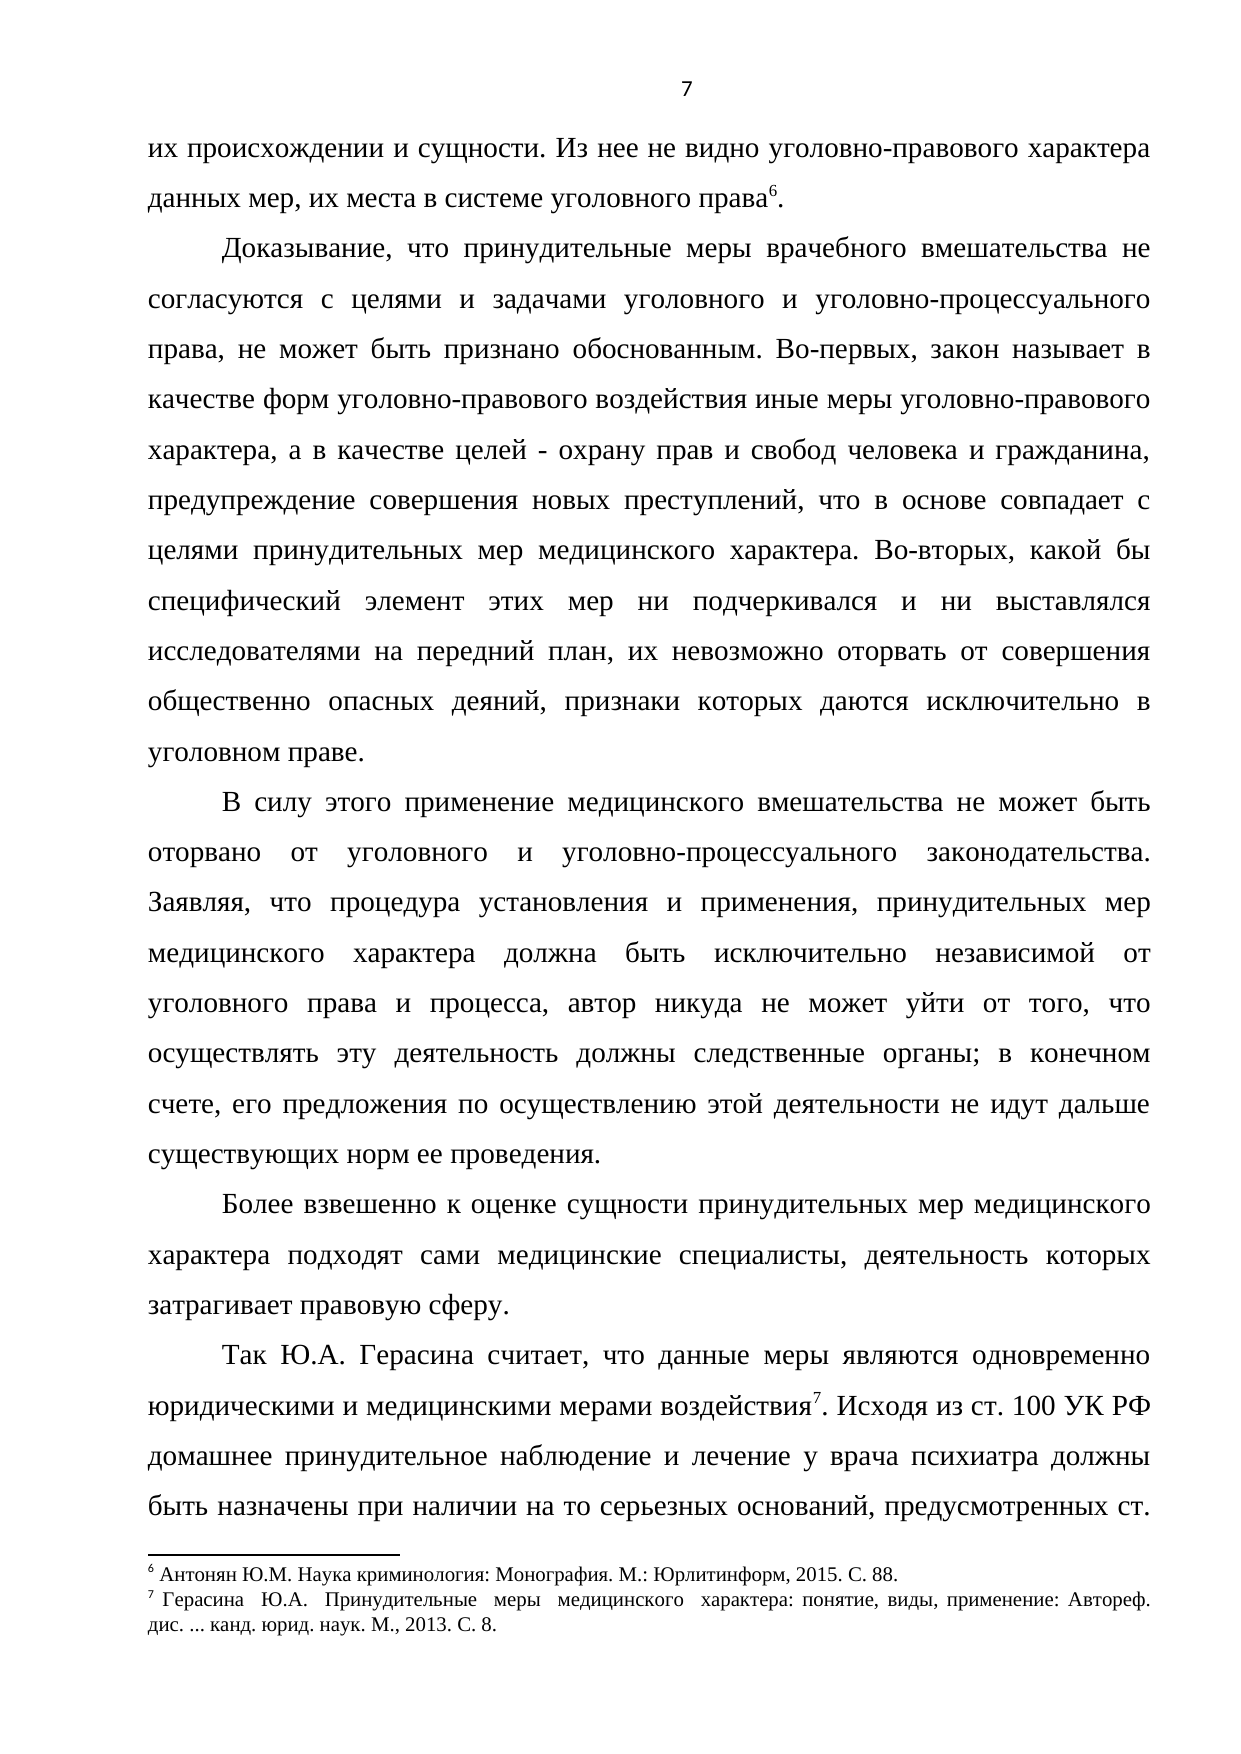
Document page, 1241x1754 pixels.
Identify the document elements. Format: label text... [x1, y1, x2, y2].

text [148, 1337, 1152, 1522]
text Более взвешенно к оценке сущности принудительных мер медицинского характера подходят сами медицинские специалисты, деятельность которых затрагивает правовую сферу. [148, 1186, 1152, 1321]
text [148, 130, 1152, 214]
text Доказывание, что принудительные меры врачебного вмешательства не согласуются с целями и задачами уголовного и уголовно-процессуального права, не может быть признано обоснованным. Во-первых, закон называет в качестве форм уголовно-правового воздействия иные меры уголовно-правового характера, а в качестве целей - охрану прав и свобод человека и гражданина, предупреждение совершения новых преступлений, что в основе совпадает с целями принудительных мер медицинского характера. Во-вторых, какой бы специфический элемент этих мер ни подчеркивался и ни выставлялся исследователями на передний план, их невозможно оторвать от совершения общественно опасных деяний, признаки которых даются исключительно в уголовном праве. [148, 231, 1152, 767]
text В силу этого применение медицинского вмешательства не может быть оторвано от уголовного и уголовно-процессуального законодательства. Заявляя, что процедура установления и применения, принудительных мер медицинского характера должна быть исключительно независимой от уголовного права и процесса, автор никуда не может уйти от того, что осуществлять эту деятельность должны следственные органы; в конечном счете, его предложения по осуществлению этой деятельности не идут дальше существующих норм ее проведения. [148, 784, 1152, 1170]
